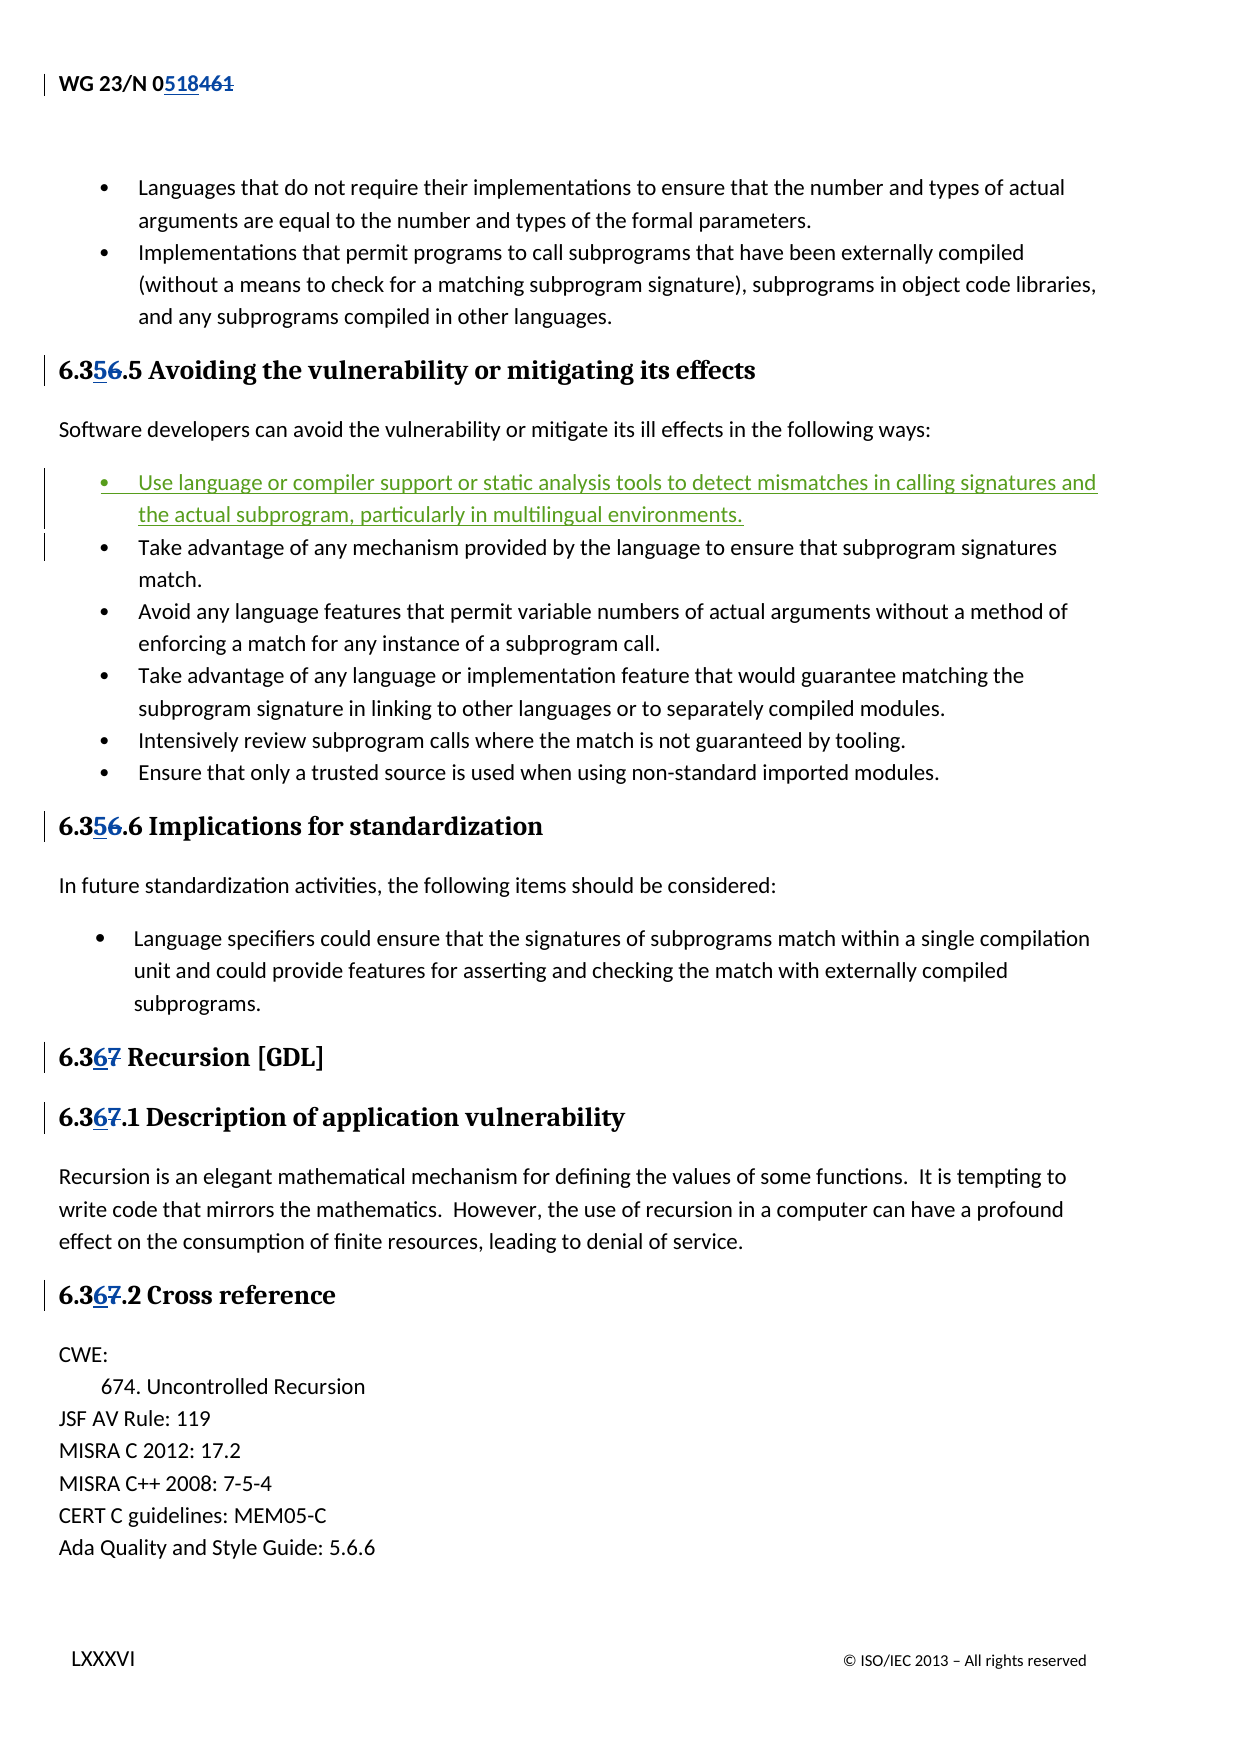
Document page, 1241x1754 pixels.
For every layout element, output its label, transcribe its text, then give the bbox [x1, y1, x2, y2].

text MISRA C 2012: 17.2 [58, 1437, 1099, 1464]
text JSF AV Rule: 119 [58, 1404, 1099, 1432]
subtitle 6.3.5 Avoiding the vulnerability or mitigating its effects [58, 355, 1099, 386]
list Take advantage of any mechanism provided by the language to ensure that subprogram signatures match. [101, 533, 1099, 593]
list Implementations that permit programs to call subprograms that have been externally compiled (without a means to check for a matching subprogram signature), subprograms in object code libraries, and any subprograms compiled in other languages. [101, 238, 1099, 330]
list Intensively review subprogram calls where the match is not guaranteed by tooling. [101, 726, 1099, 754]
text 674. Uncontrolled Recursion [101, 1372, 1099, 1400]
text MISRA C++ 2008: 7-5-4 [58, 1469, 1099, 1497]
text Ada Quality and Style Guide: 5.6.6 [58, 1533, 1099, 1561]
subtitle 6.3.1 Description of application vulnerability [58, 1102, 1099, 1133]
text Software developers can avoid the vulnerability or mitigate its ill effects in the following ways: [58, 415, 1099, 443]
subtitle 6.3.6 Implications for standardization [58, 811, 1099, 842]
list Languages that do not require their implementations to ensure that the number and types of actual arguments are equal to the number and types of the formal parameters. [101, 173, 1099, 234]
text CERT C guidelines: MEM05-C [58, 1501, 1099, 1529]
list Language specifiers could ensure that the signatures of subprograms match within a single compilation unit and could provide features for asserting and checking the match with externally compiled subprograms. [96, 924, 1099, 1017]
list Avoid any language features that permit variable numbers of actual arguments without a method of enforcing a match for any instance of a subprogram call. [101, 597, 1099, 657]
text In future standardization activities, the following items should be considered: [58, 871, 1099, 899]
text CWE: [58, 1340, 1099, 1368]
list Take advantage of any language or implementation feature that would guarantee matching the subprogram signature in linking to other languages or to separately compiled modules. [101, 662, 1099, 722]
list Ensure that only a trusted source is used when using non-standard imported modules. [101, 758, 1099, 786]
text Recursion is an elegant mathematical mechanism for defining the values of some functions. It is tempting to write code that mirrors the mathematics. However, the use of recursion in a computer can have a profound effect on the consumption of finite resources, leading to denial of service. [58, 1162, 1099, 1255]
subtitle 6.3.2 Cross reference [58, 1280, 1099, 1311]
subtitle 6.3 Recursion [GDL] [58, 1042, 1099, 1073]
